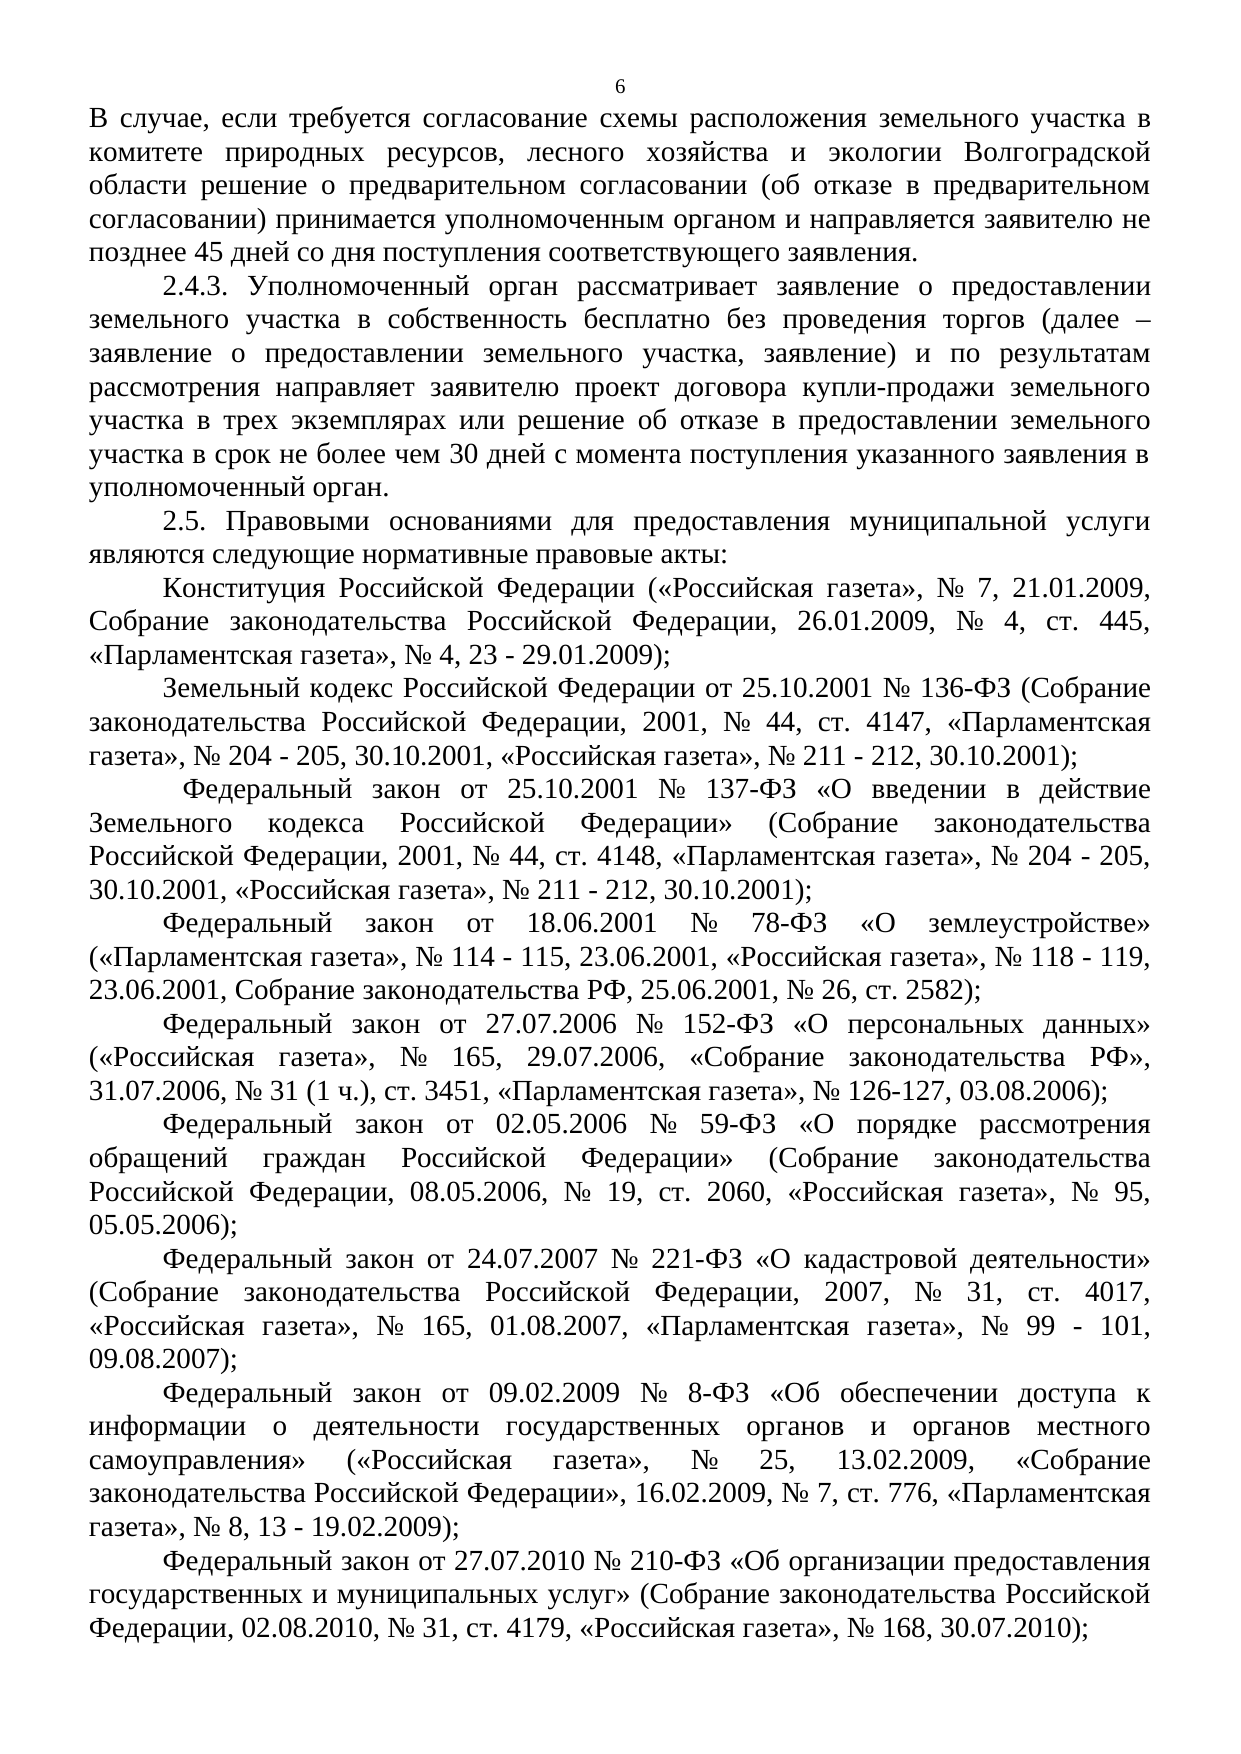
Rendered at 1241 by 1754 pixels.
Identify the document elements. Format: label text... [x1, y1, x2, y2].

text Конституция Российской Федерации («Российская газета», № 7, 21.01.2009, Собрание законодательства Российской Федерации, 26.01.2009, № 4, ст. 445, «Парламентская газета», № 4, 23 - 29.01.2009); [89, 570, 1152, 671]
text 2.5. Правовыми основаниями для предоставления муниципальной услуги являются следующие нормативные правовые акты: [89, 503, 1152, 570]
text Земельный кодекс Российской Федерации от 25.10.2001 № 136-ФЗ (Собрание законодательства Российской Федерации, 2001, № 44, ст. 4147, «Парламентская газета», № 204 - 205, 30.10.2001, «Российская газета», № 211 - 212, 30.10.2001); [89, 671, 1152, 771]
text 2.4.3. Уполномоченный орган рассматривает заявление о предоставлении земельного участка в собственность бесплатно без проведения торгов (далее – заявление о предоставлении земельного участка, заявление) и по результатам рассмотрения направляет заявителю проект договора купли-продажи земельного участка в трех экземплярах или решение об отказе в предоставлении земельного участка в срок не более чем 30 дней с момента поступления указанного заявления в уполномоченный орган. [89, 268, 1152, 503]
text Федеральный закон от 25.10.2001 № 137-ФЗ «О введении в действие Земельного кодекса Российской Федерации» (Собрание законодательства Российской Федерации, 2001, № 44, ст. 4148, «Парламентская газета», № 204 - 205, 30.10.2001, «Российская газета», № 211 - 212, 30.10.2001); [89, 771, 1152, 905]
text Федеральный закон от 27.07.2006 № 152-ФЗ «О персональных данных» («Российская газета», № 165, 29.07.2006, «Собрание законодательства РФ», 31.07.2006, № 31 (1 ч.), ст. 3451, «Парламентская газета», № 126-127, 03.08.2006); [89, 1006, 1152, 1107]
text Федеральный закон от 09.02.2009 № 8-ФЗ «Об обеспечении доступа к информации о деятельности государственных органов и органов местного самоуправления» («Российская газета», № 25, 13.02.2009, «Собрание законодательства Российской Федерации», 16.02.2009, № 7, ст. 776, «Парламентская газета», № 8, 13 - 19.02.2009); [89, 1375, 1152, 1543]
text Федеральный закон от 27.07.2010 № 210-ФЗ «Об организации предоставления государственных и муниципальных услуг» (Собрание законодательства Российской Федерации, 02.08.2010, № 31, ст. 4179, «Российская газета», № 168, 30.07.2010); [89, 1543, 1152, 1643]
text Федеральный закон от 02.05.2006 № 59-ФЗ «О порядке рассмотрения обращений граждан Российской Федерации» (Собрание законодательства Российской Федерации, 08.05.2006, № 19, ст. 2060, «Российская газета», № 95, 05.05.2006); [89, 1107, 1152, 1241]
text Федеральный закон от 24.07.2007 № 221-ФЗ «О кадастровой деятельности» (Собрание законодательства Российской Федерации, 2007, № 31, ст. 4017, «Российская газета», № 165, 01.08.2007, «Парламентская газета», № 99 - 101, 09.08.2007); [89, 1241, 1152, 1375]
text Федеральный закон от 18.06.2001 № 78-ФЗ «О землеустройстве» («Парламентская газета», № 114 - 115, 23.06.2001, «Российская газета», № 118 - 119, 23.06.2001, Собрание законодательства РФ, 25.06.2001, № 26, ст. 2582); [89, 905, 1152, 1006]
text В случае, если требуется согласование схемы расположения земельного участка в комитете природных ресурсов, лесного хозяйства и экологии Волгоградской области решение о предварительном согласовании (об отказе в предварительном согласовании) принимается уполномоченным органом и направляется заявителю не позднее 45 дней со дня поступления соответствующего заявления. [89, 100, 1152, 268]
